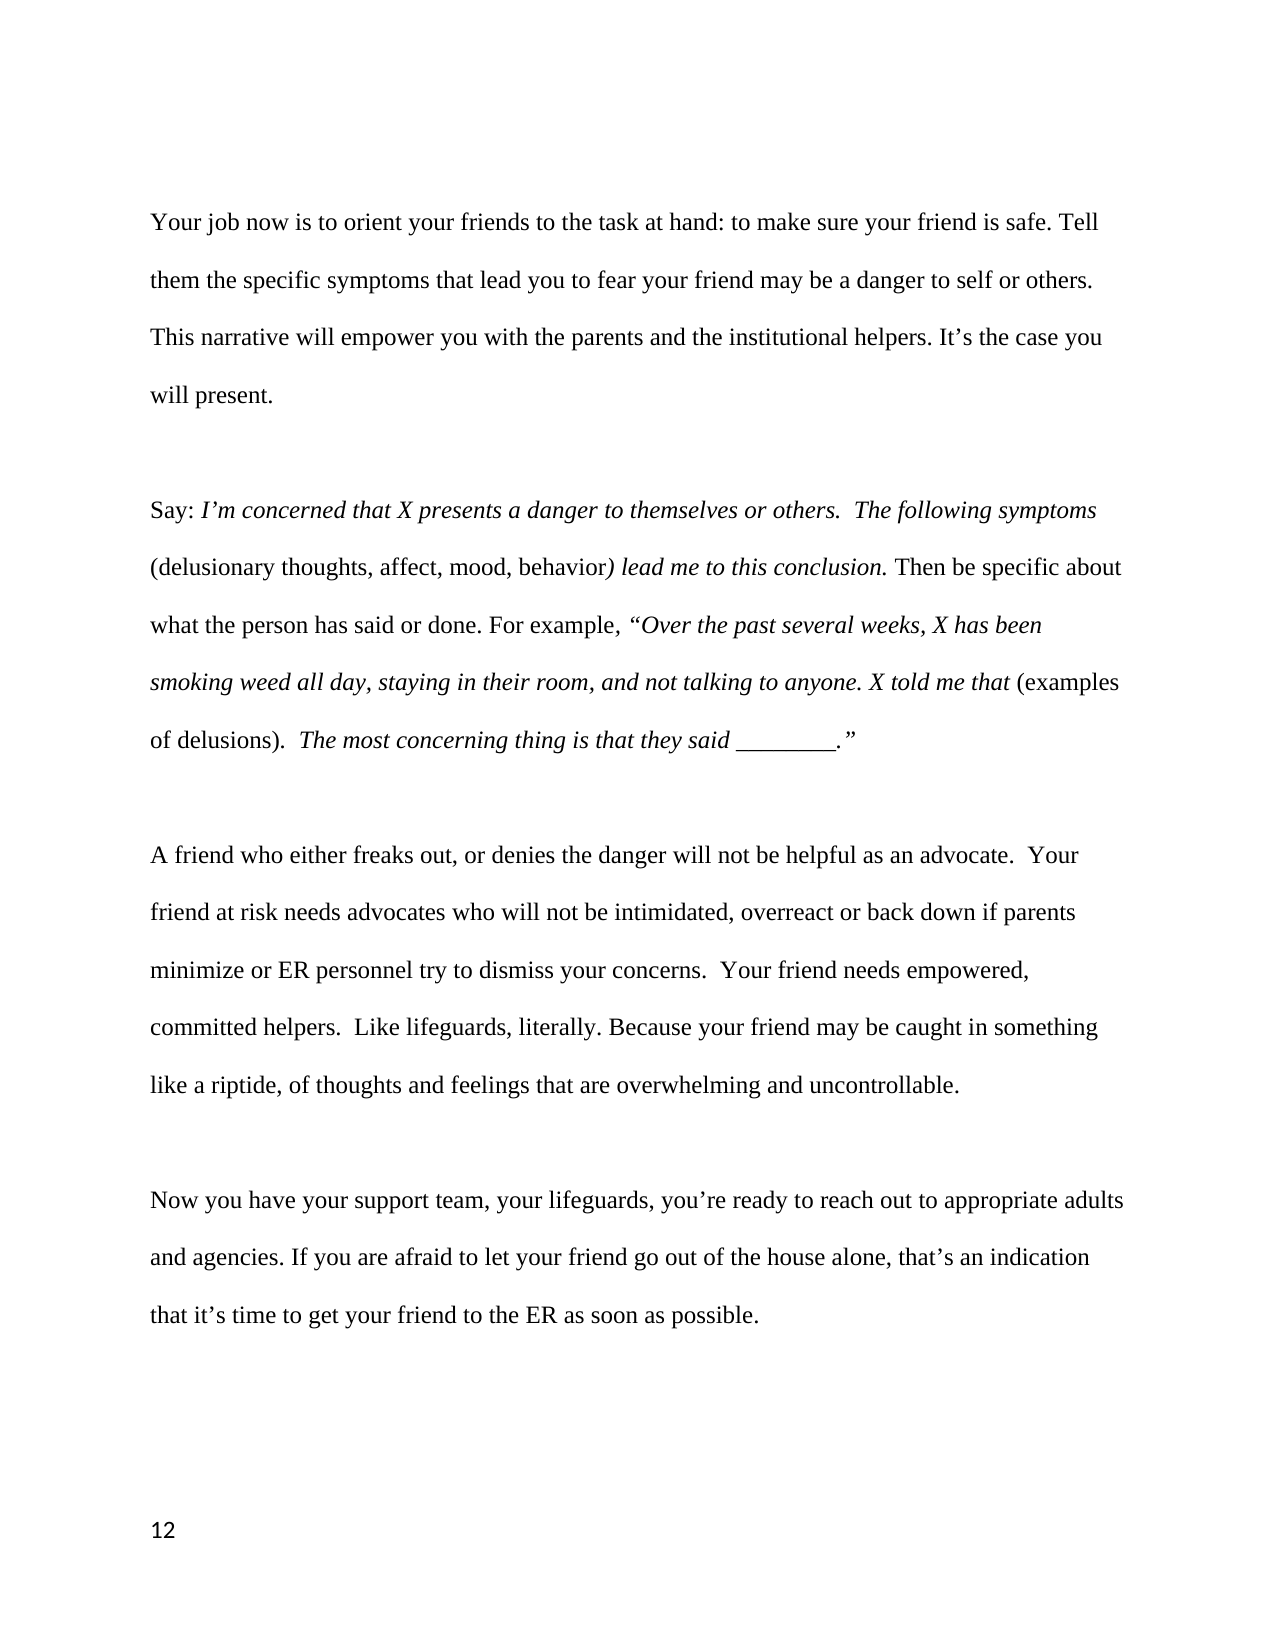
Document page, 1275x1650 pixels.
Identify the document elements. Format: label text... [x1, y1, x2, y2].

text A friend who either freaks out, or denies the danger will not be helpful as an advocate. Your friend at risk needs advocates who will not be intimidated, overreact or back down if parents minimize or ER personnel try to dismiss your concerns. Your friend needs empowered, committed helpers. Like lifeguards, literally. Because your friend may be caught in something like a riptide, of thoughts and feelings that are overwhelming and uncontrollable. [150, 840, 1125, 1099]
text Say: I’m concerned that X presents a danger to themselves or others. The following symptoms (delusionary thoughts, affect, mood, behavior) lead me to this conclusion. Then be specific about what the person has said or done. For example, “Over the past several weeks, X has been smoking weed all day, staying in their room, and not talking to anyone. X told me that (examples of delusions). The most concerning thing is that they said ________.” [150, 495, 1125, 754]
text Your job now is to orient your friends to the task at hand: to make sure your friend is safe. Tell them the specific symptoms that lead you to fear your friend may be a danger to self or others. This narrative will empower you with the parents and the institutional helpers. It’s the case you will present. [150, 207, 1125, 409]
text Now you have your support team, your lifeguards, you’re ready to reach out to appropriate adults and agencies. If you are afraid to let your friend go out of the house alone, that’s an indication that it’s time to get your friend to the ER as soon as possible. [150, 1185, 1125, 1329]
